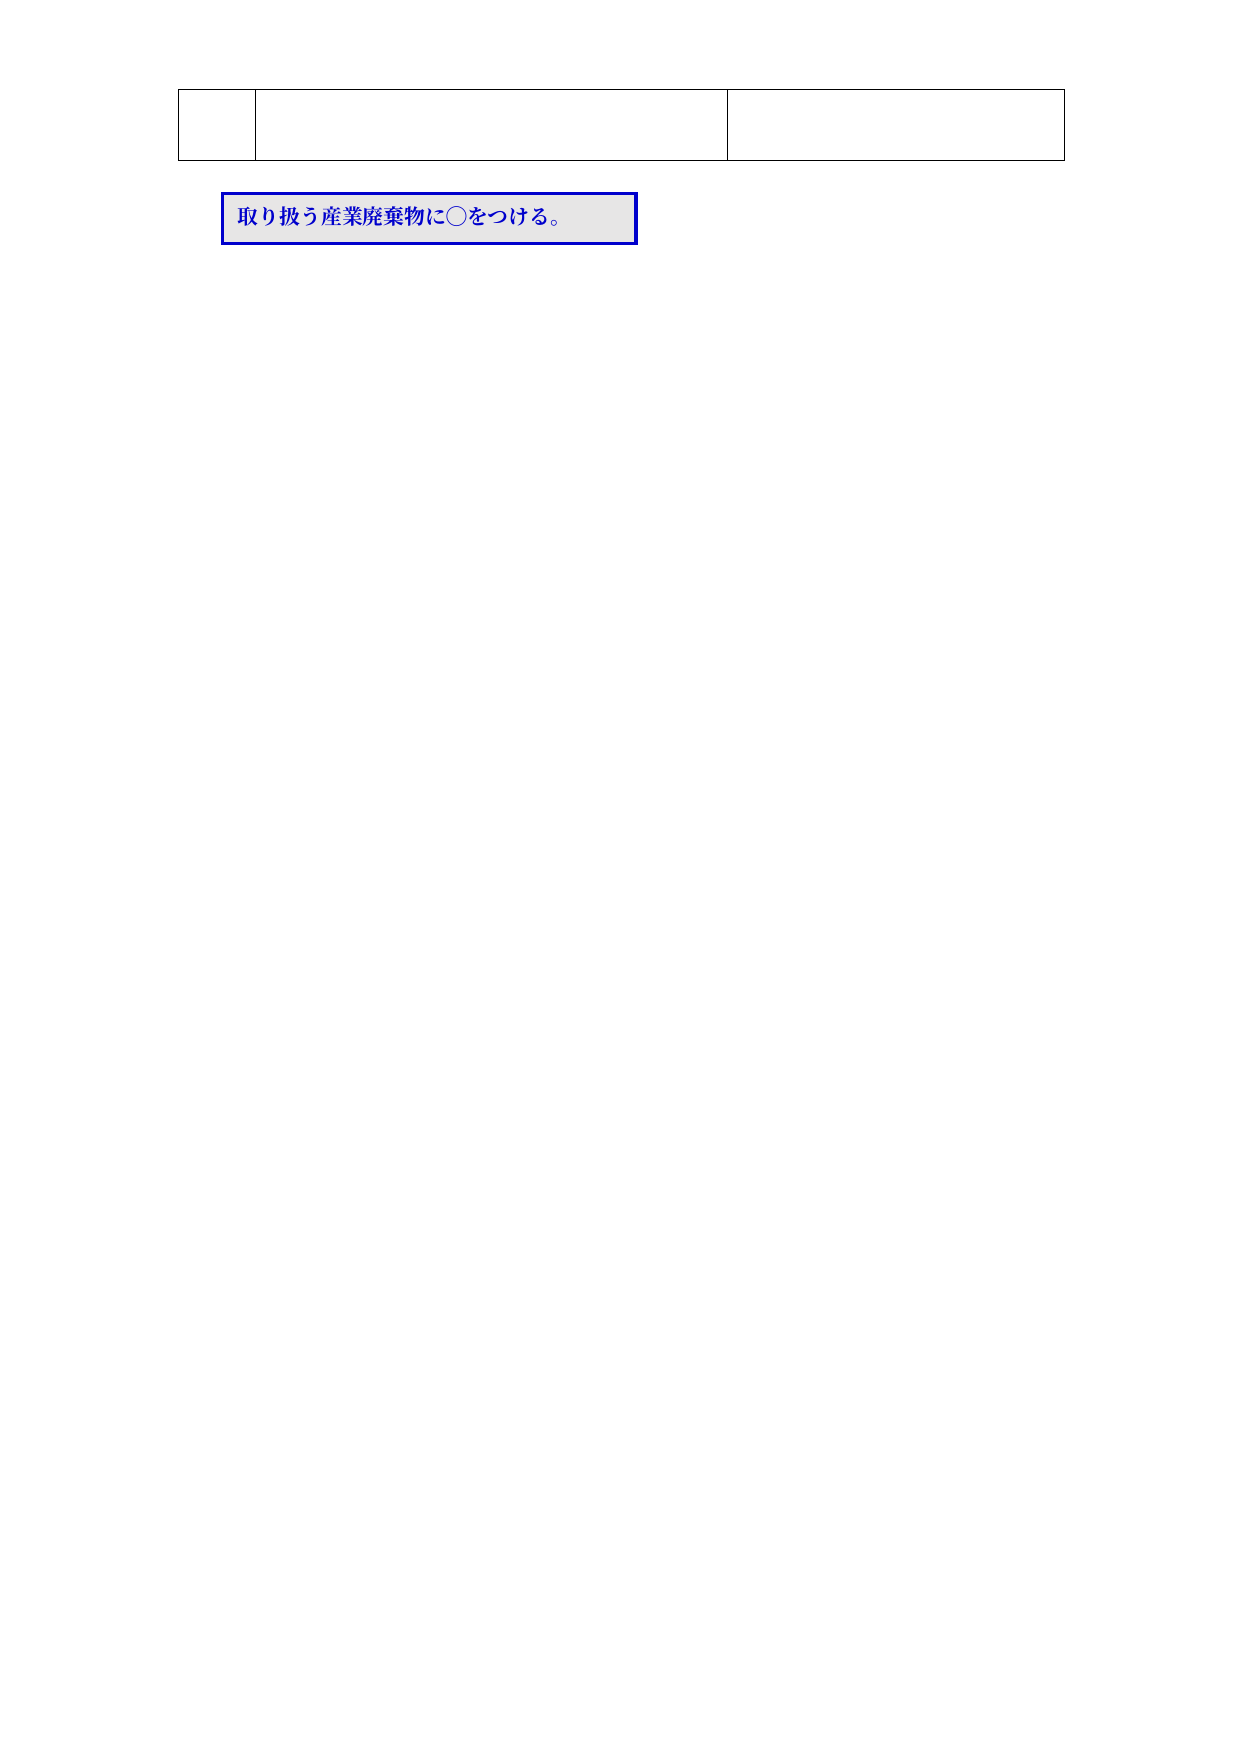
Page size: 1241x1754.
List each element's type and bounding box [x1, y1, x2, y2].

table_cell [256, 90, 727, 160]
table_cell [728, 90, 1064, 160]
table_cell [179, 90, 255, 160]
